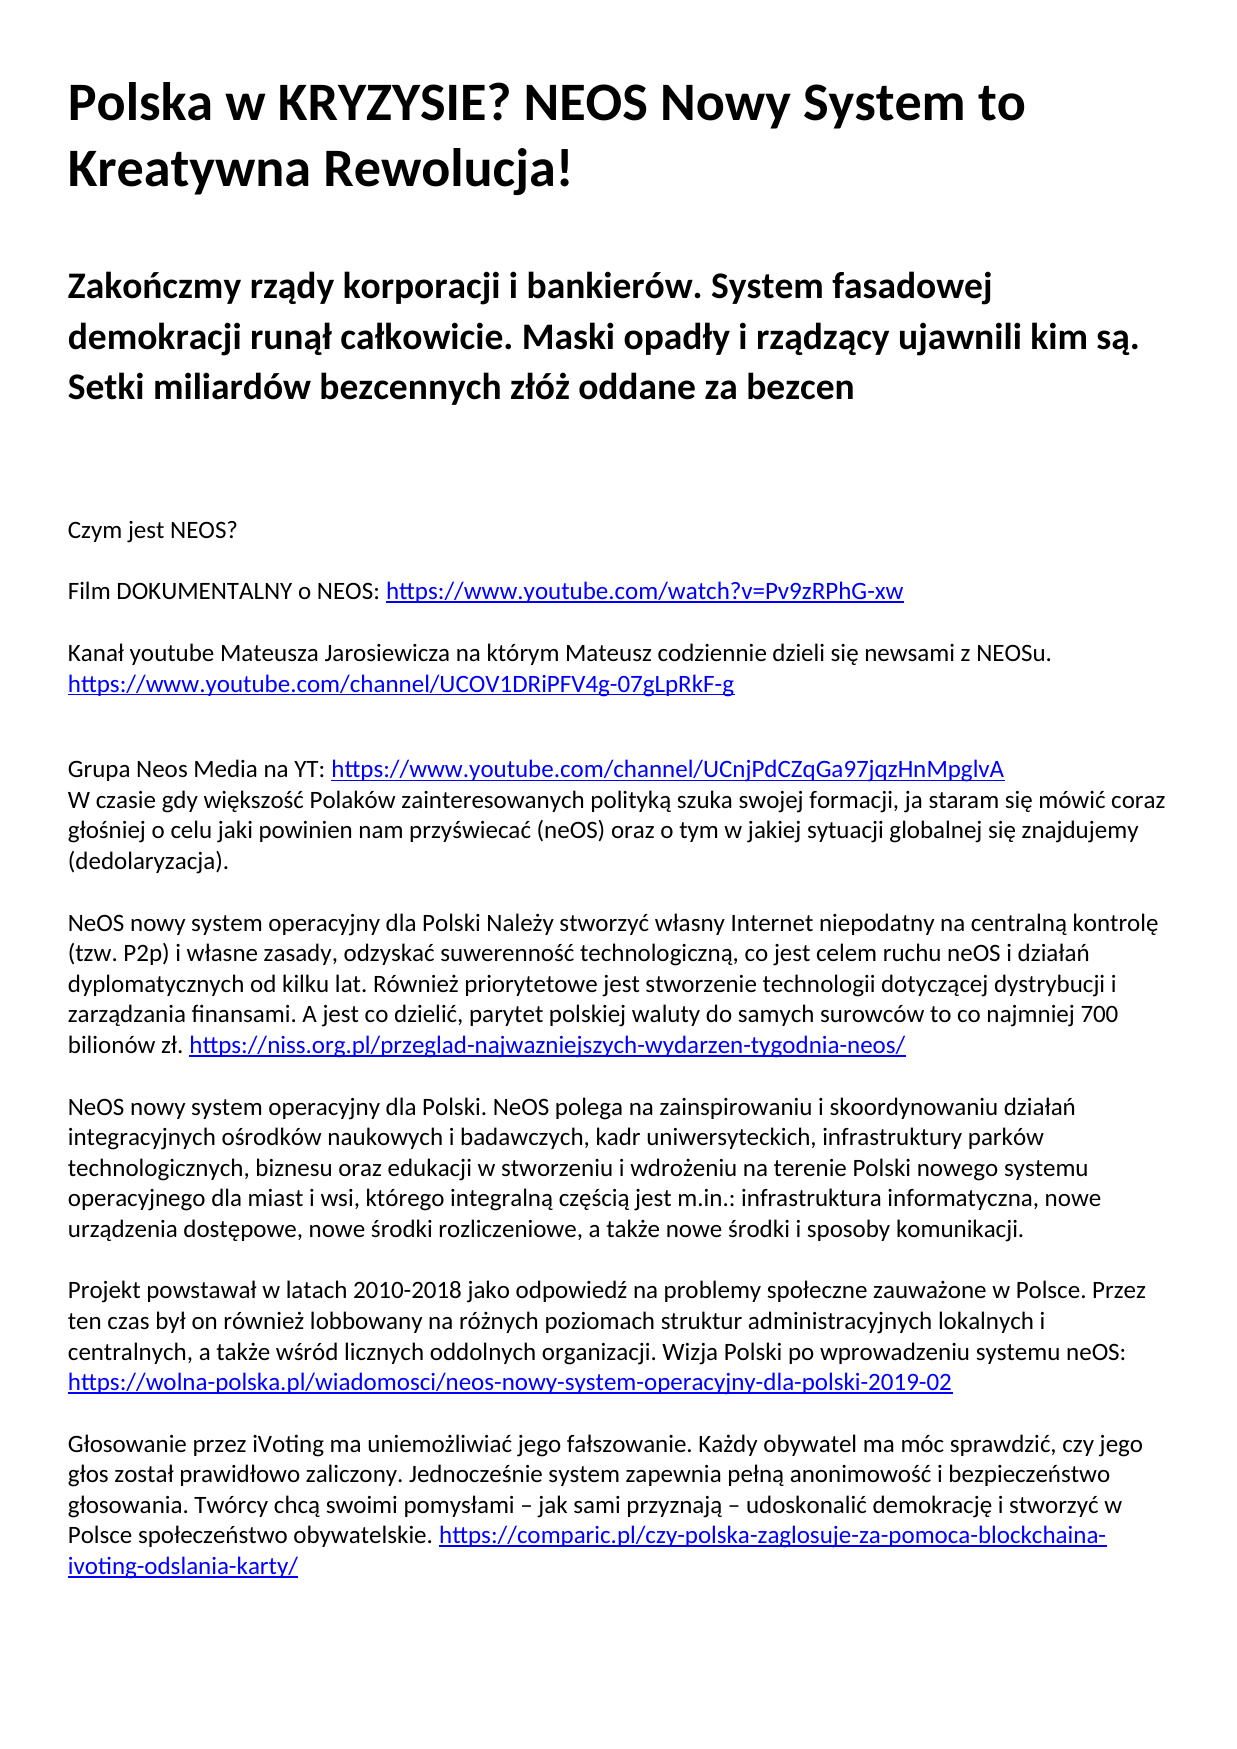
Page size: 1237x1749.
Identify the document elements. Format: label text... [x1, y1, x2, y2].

text Grupa Neos Media na YT: https://www.youtube.com/channel/UCnjPdCZqGa97jqzHnMpglvA [68, 753, 1169, 784]
text Czym jest NEOS? [68, 514, 1169, 544]
text Głosowanie przez iVoting ma uniemożliwiać jego fałszowanie. Każdy obywatel ma móc sprawdzić, czy jego głos został prawidłowo zaliczony. Jednocześnie system zapewnia pełną anonimowość i bezpieczeństwo głosowania. Twórcy chcą swoimi pomysłami – jak sami przyznają – udoskonalić demokrację i stworzyć w Polsce społeczeństwo obywatelskie. https://comparic.pl/czy-polska-zaglosuje-za-pomoca-blockchaina-ivoting-odslania-karty/ [68, 1428, 1169, 1581]
text Film DOKUMENTALNY o NEOS: https://www.youtube.com/watch?v=Pv9zRPhG-xw [68, 576, 1169, 606]
text W czasie gdy większość Polaków zainteresowanych polityką szuka swojej formacji, ja staram się mówić coraz głośniej o celu jaki powinien nam przyświecać (neOS) oraz o tym w jakiej sytuacji globalnej się znajdujemy (dedolaryzacja). [68, 784, 1169, 876]
text NeOS nowy system operacyjny dla Polski. NeOS polega na zainspirowaniu i skoordynowaniu działań integracyjnych ośrodków naukowych i badawczych, kadr uniwersyteckich, infrastruktury parków technologicznych, biznesu oraz edukacji w stworzeniu i wdrożeniu na terenie Polski nowego systemu operacyjnego dla miast i wsi, którego integralną częścią jest m.in.: infrastruktura informatyczna, nowe urządzenia dostępowe, nowe środki rozliczeniowe, a także nowe środki i sposoby komunikacji. [68, 1091, 1169, 1243]
text Projekt powstawał w latach 2010-2018 jako odpowiedź na problemy społeczne zauważone w Polsce. Przez ten czas był on również lobbowany na różnych poziomach struktur administracyjnych lokalnych i centralnych, a także wśród licznych oddolnych organizacji. Wizja Polski po wprowadzeniu systemu neOS: https://wolna-polska.pl/wiadomosci/neos-nowy-system-operacyjny-dla-polski-2019-02 [68, 1274, 1169, 1397]
text Zakończmy rządy korporacji i bankierów. System fasadowej demokracji runął całkowicie. Maski opadły i rządzący ujawnili kim są. Setki miliardów bezcennych złóż oddane za bezcen [68, 262, 1169, 409]
text Polska w KRYZYSIE? NEOS Nowy System to Kreatywna Rewolucja! [68, 68, 1169, 200]
text Kanał youtube Mateusza Jarosiewicza na którym Mateusz codziennie dzieli się newsami z NEOSu. https://www.youtube.com/channel/UCOV1DRiPFV4g-07gLpRkF-g [68, 637, 1169, 698]
text NeOS nowy system operacyjny dla Polski Należy stworzyć własny Internet niepodatny na centralną kontrolę (tzw. P2p) i własne zasady, odzyskać suwerenność technologiczną, co jest celem ruchu neOS i działań dyplomatycznych od kilku lat. Również priorytetowe jest stworzenie technologii dotyczącej dystrybucji i zarządzania finansami. A jest co dzielić, parytet polskiej waluty do samych surowców to co najmniej 700 bilionów zł. https://niss.org.pl/przeglad-najwazniejszych-wydarzen-tygodnia-neos/ [68, 907, 1169, 1059]
